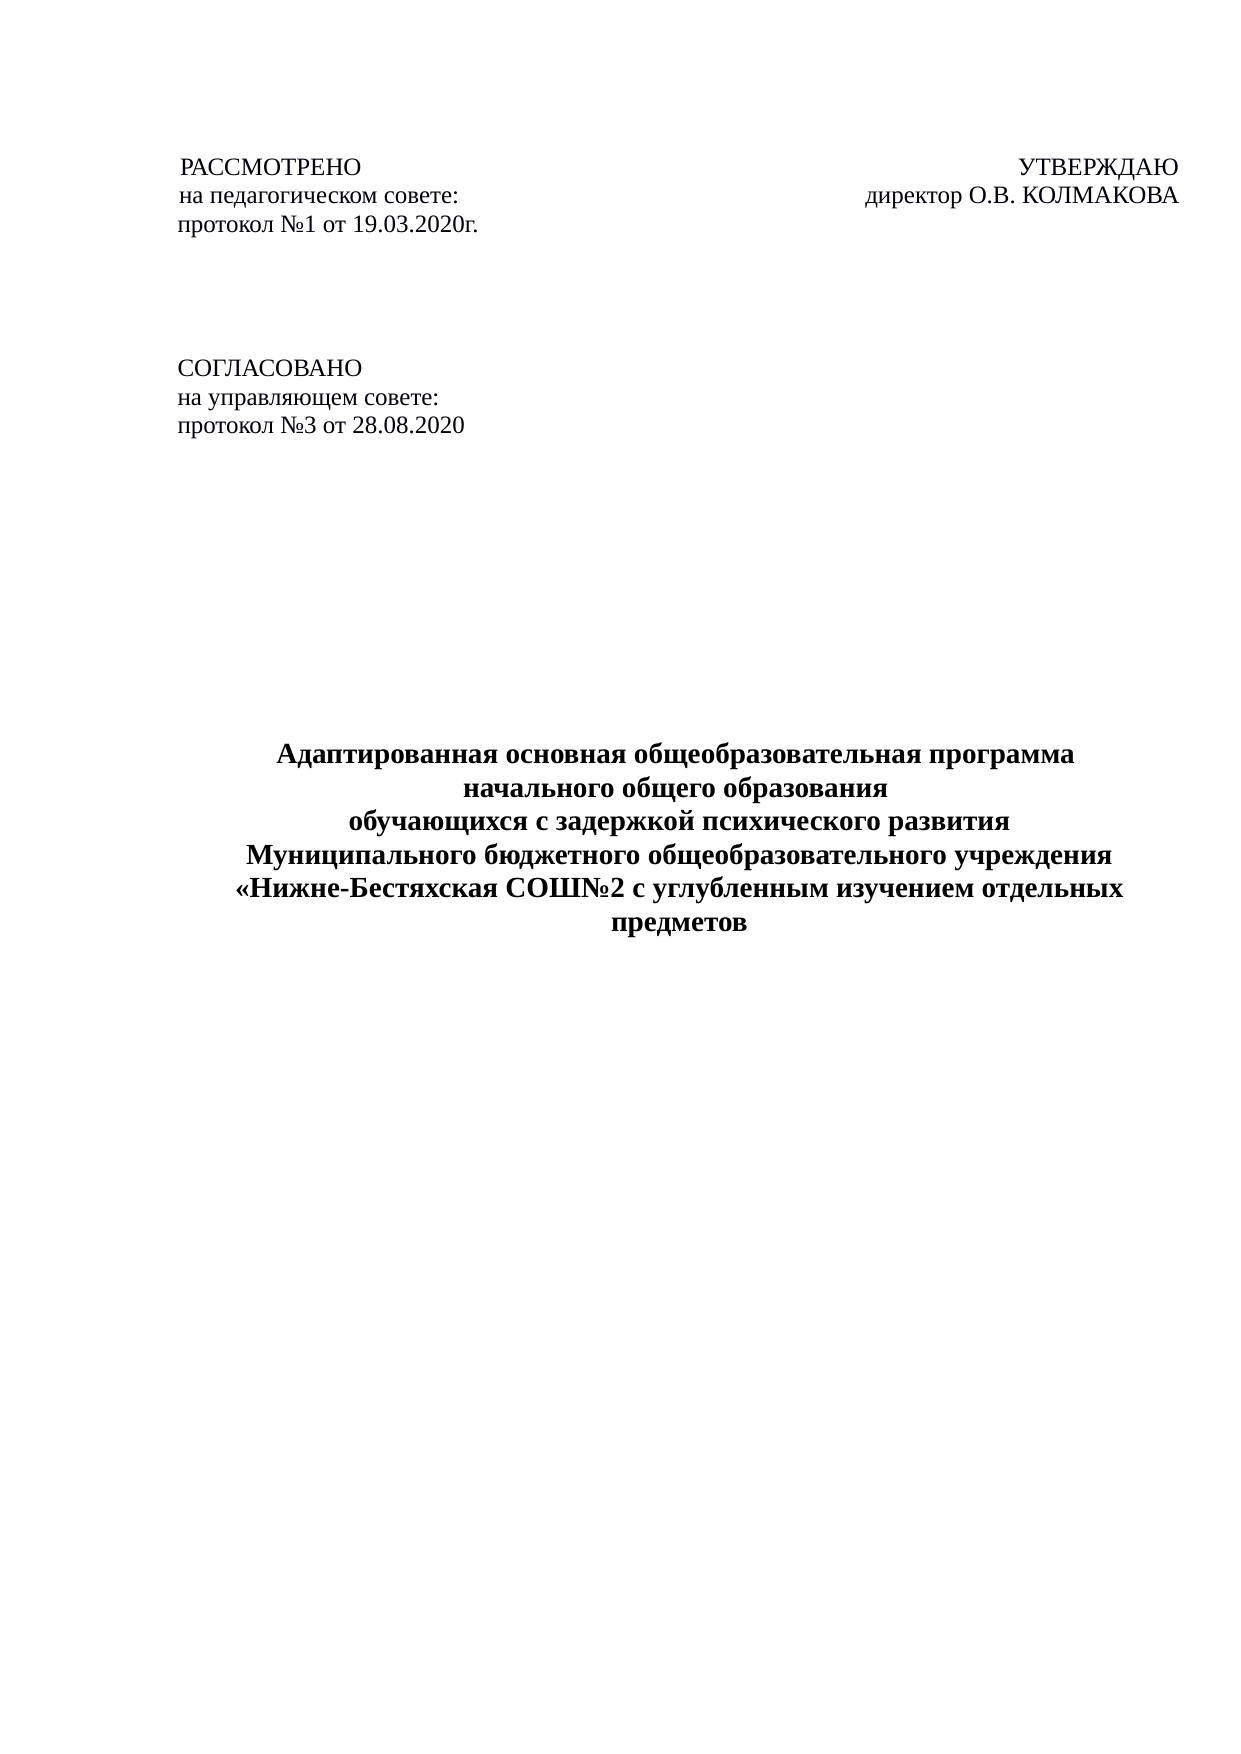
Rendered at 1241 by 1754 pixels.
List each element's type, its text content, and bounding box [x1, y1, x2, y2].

text на управляющем совете: [177, 382, 1181, 410]
text протокол №3 от 28.08.2020 [177, 410, 1181, 439]
text «Нижне-Бестяхская СОШ№2 с углубленным изучением отдельных предметов [177, 870, 1181, 937]
text протокол №1 от 19.03.2020г. [177, 209, 1181, 238]
text на педагогическом совете: директор О.В. КОЛМАКОВА [177, 180, 1181, 209]
text СОГЛАСОВАНО [177, 353, 1181, 382]
text Муниципального бюджетного общеобразовательного учреждения [177, 837, 1181, 870]
text Адаптированная основная общеобразовательная программа начального общего образования обучающихся с задержкой психического развития [177, 736, 1181, 837]
text РАССМОТРЕНО УТВЕРЖДАЮ [177, 152, 1181, 180]
